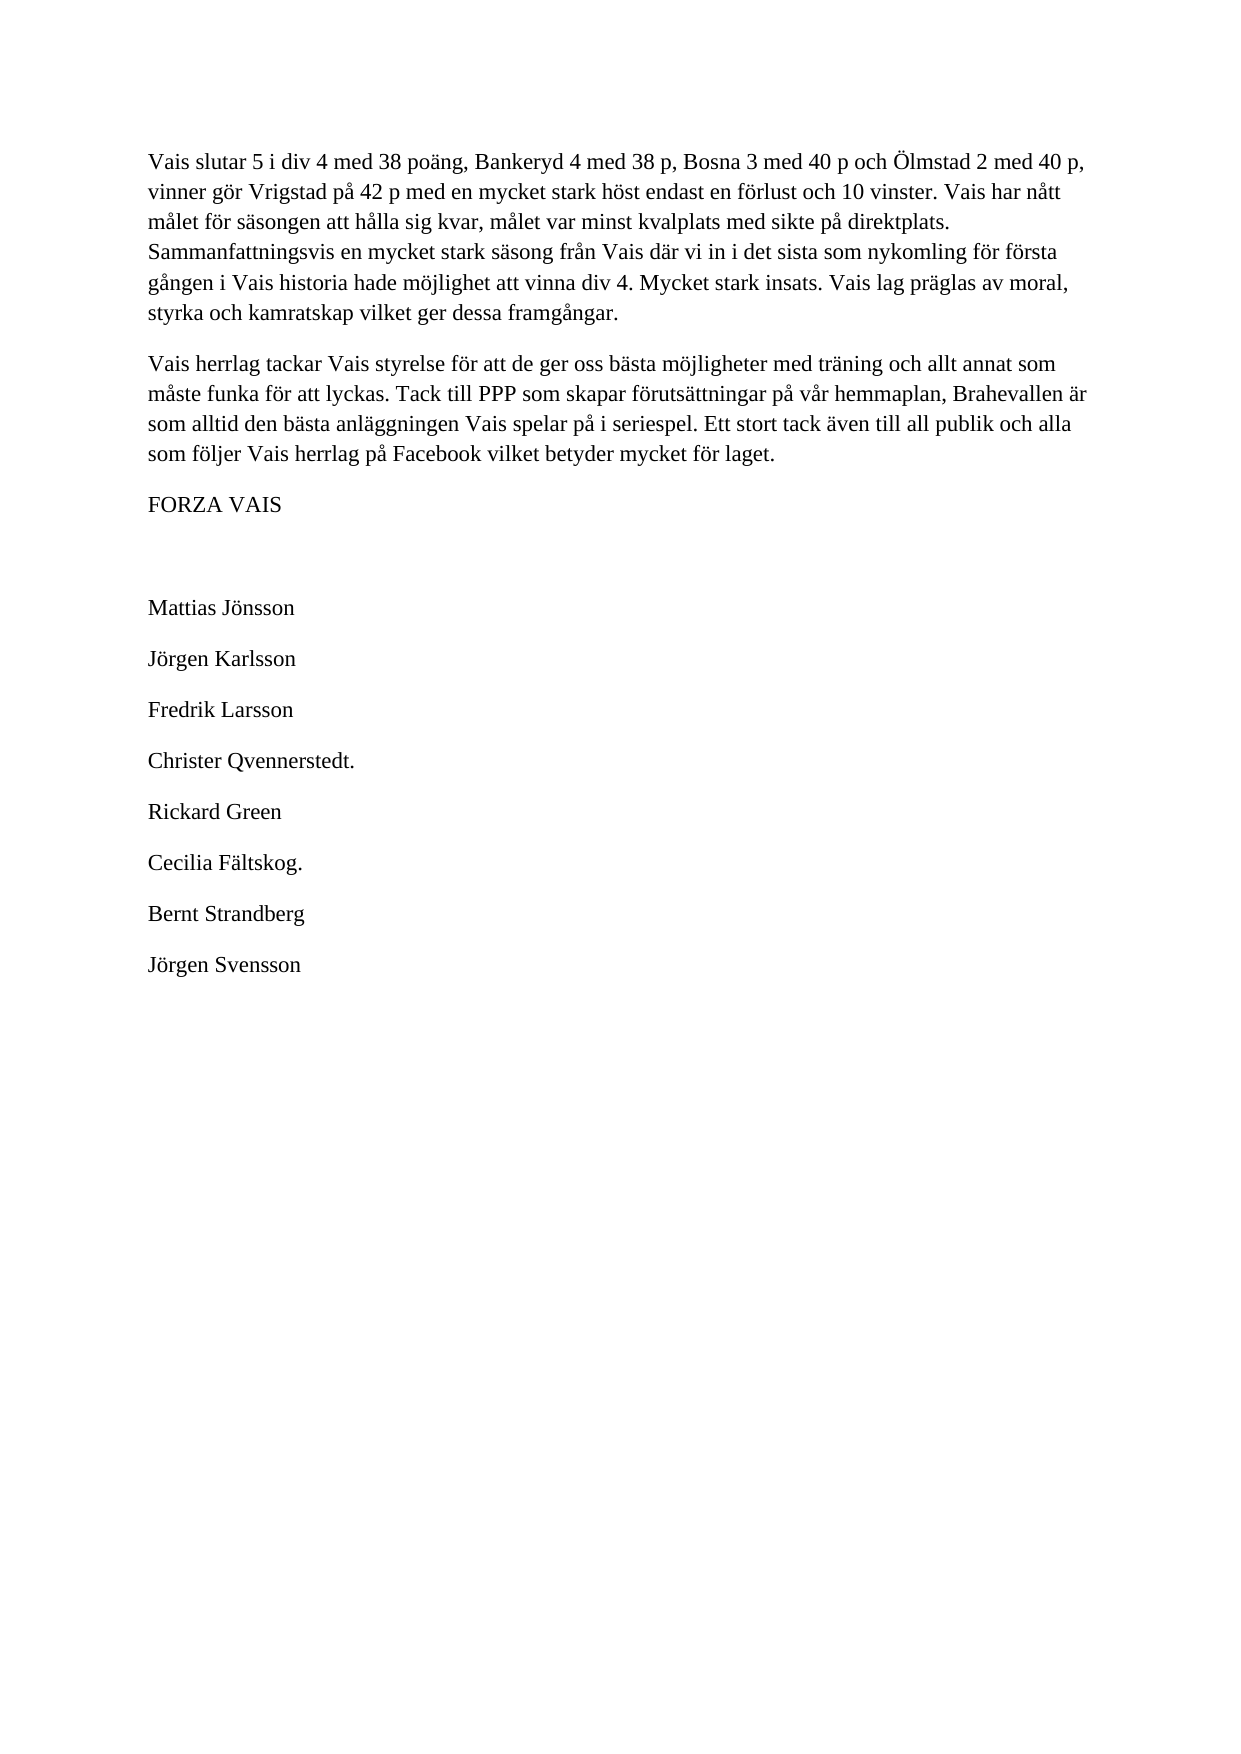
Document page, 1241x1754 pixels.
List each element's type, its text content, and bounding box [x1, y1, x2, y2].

text FORZA VAIS [148, 491, 1092, 518]
text Fredrik Larsson [148, 696, 1092, 722]
text Jörgen Karlsson [148, 644, 1092, 671]
text Vais herrlag tackar Vais styrelse för att de ger oss bästa möjligheter med träning och allt annat som måste funka för att lyckas. Tack till PPP som skapar förutsättningar på vår hemmaplan, Brahevallen är som alltid den bästa anläggningen Vais spelar på i seriespel. Ett stort tack även till all publik och alla som följer Vais herrlag på Facebook vilket betyder mycket för laget. [148, 350, 1092, 467]
text Cecilia Fältskog. [148, 849, 1092, 875]
text Vais slutar 5 i div 4 med 38 poäng, Bankeryd 4 med 38 p, Bosna 3 med 40 p och Ölmstad 2 med 40 p, vinner gör Vrigstad på 42 p med en mycket stark höst endast en förlust och 10 vinster. Vais har nått målet för säsongen att hålla sig kvar, målet var minst kvalplats med sikte på direktplats. Sammanfattningsvis en mycket stark säsong från Vais där vi in i det sista som nykomling för första gången i Vais historia hade möjlighet att vinna div 4. Mycket stark insats. Vais lag präglas av moral, styrka och kamratskap vilket ger dessa framgångar. [148, 148, 1092, 325]
text Rickard Green [148, 798, 1092, 824]
text Jörgen Svensson [148, 951, 1092, 977]
text Bernt Strandberg [148, 900, 1092, 926]
text Mattias Jönsson [148, 593, 1092, 620]
text Christer Qvennerstedt. [148, 747, 1092, 773]
